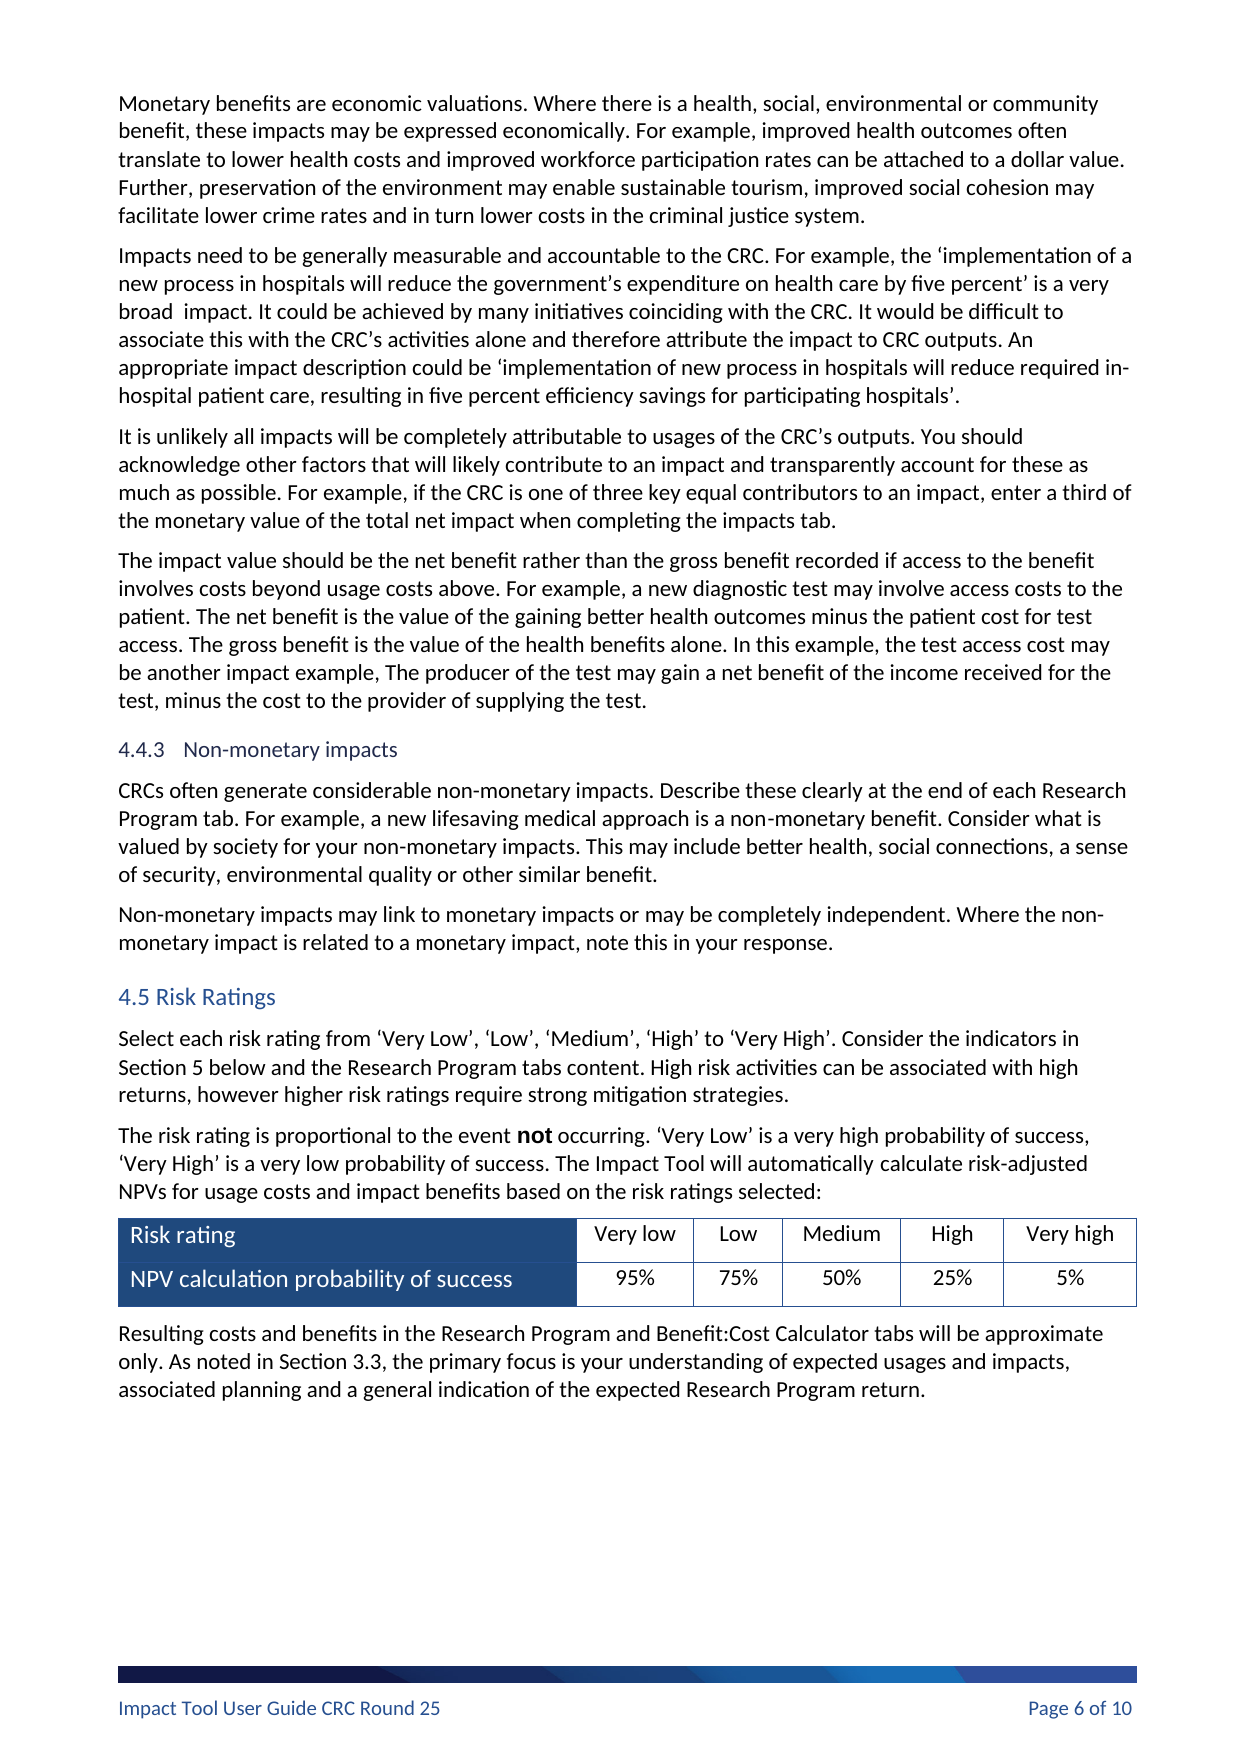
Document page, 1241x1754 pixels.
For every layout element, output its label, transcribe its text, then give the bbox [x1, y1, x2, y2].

table_cell 5% [1004, 1263, 1136, 1306]
table_header Risk rating [119, 1219, 576, 1262]
text CRCs often generate considerable non-monetary impacts. Describe these clearly at the end of each Research Program tab. For example, a new lifesaving medical approach is a non-monetary benefit. Consider what is valued by society for your non-monetary impacts. This may include better health, social connections, a sense of security, environmental quality or other similar benefit. [118, 776, 1137, 888]
subtitle 4.4.3 Non-monetary impacts [118, 735, 1137, 763]
table_cell NPV calculation probability of success [119, 1263, 576, 1306]
subtitle 4.5 Risk Ratings [118, 982, 1137, 1012]
picture [118, 1666, 1137, 1683]
table_cell 95% [577, 1263, 693, 1306]
text Non-monetary impacts may link to monetary impacts or may be completely independent. Where the non-monetary impact is related to a monetary impact, note this in your response. [118, 901, 1137, 957]
table_header Very high [1004, 1219, 1136, 1262]
text Monetary benefits are economic valuations. Where there is a health, social, environmental or community benefit, these impacts may be expressed economically. For example, improved health outcomes often translate to lower health costs and improved workforce participation rates can be attached to a dollar value. Further, preservation of the environment may enable sustainable tourism, improved social cohesion may facilitate lower crime rates and in turn lower costs in the criminal justice system. [118, 89, 1137, 229]
table_cell 75% [694, 1263, 782, 1306]
text Select each risk rating from ‘Very Low’, ‘Low’, ‘Medium’, ‘High’ to ‘Very High’. Consider the indicators in Section 5 below and the Research Program tabs content. High risk activities can be associated with high returns, however higher risk ratings require strong mitigation strategies. [118, 1024, 1137, 1109]
table_header Very low [577, 1219, 693, 1262]
table_header Low [694, 1219, 782, 1262]
text The risk rating is proportional to the event not occurring. ‘Very Low’ is a very high probability of success, ‘Very High’ is a very low probability of success. The Impact Tool will automatically calculate risk-adjusted NPVs for usage costs and impact benefits based on the risk ratings selected: [118, 1121, 1137, 1205]
text The impact value should be the net benefit rather than the gross benefit recorded if access to the benefit involves costs beyond usage costs above. For example, a new diagnostic test may involve access costs to the patient. The net benefit is the value of the gaining better health outcomes minus the patient cost for test access. The gross benefit is the value of the health benefits alone. In this example, the test access cost may be another impact example, The producer of the test may gain a net benefit of the income received for the test, minus the cost to the provider of supplying the test. [118, 546, 1137, 714]
table_cell 50% [783, 1263, 900, 1306]
text Resulting costs and benefits in the Research Program and Benefit:Cost Calculator tabs will be approximate only. As noted in Section 3.3, the primary focus is your understanding of expected usages and impacts, associated planning and a general indication of the expected Research Program return. [118, 1319, 1137, 1403]
table_cell 25% [901, 1263, 1003, 1306]
table_header Medium [783, 1219, 900, 1262]
text It is unlikely all impacts will be completely attributable to usages of the CRC’s outputs. You should acknowledge other factors that will likely contribute to an impact and transparently account for these as much as possible. For example, if the CRC is one of three key equal contributors to an impact, enter a third of the monetary value of the total net impact when completing the impacts tab. [118, 422, 1137, 534]
table_header High [901, 1219, 1003, 1262]
text Impacts need to be generally measurable and accountable to the CRC. For example, the ‘implementation of a new process in hospitals will reduce the government’s expenditure on health care by five percent’ is a very broad impact. It could be achieved by many initiatives coinciding with the CRC. It would be difficult to associate this with the CRC’s activities alone and therefore attribute the impact to CRC outputs. An appropriate impact description could be ‘implementation of new process in hospitals will reduce required in-hospital patient care, resulting in five percent efficiency savings for participating hospitals’. [118, 241, 1137, 409]
